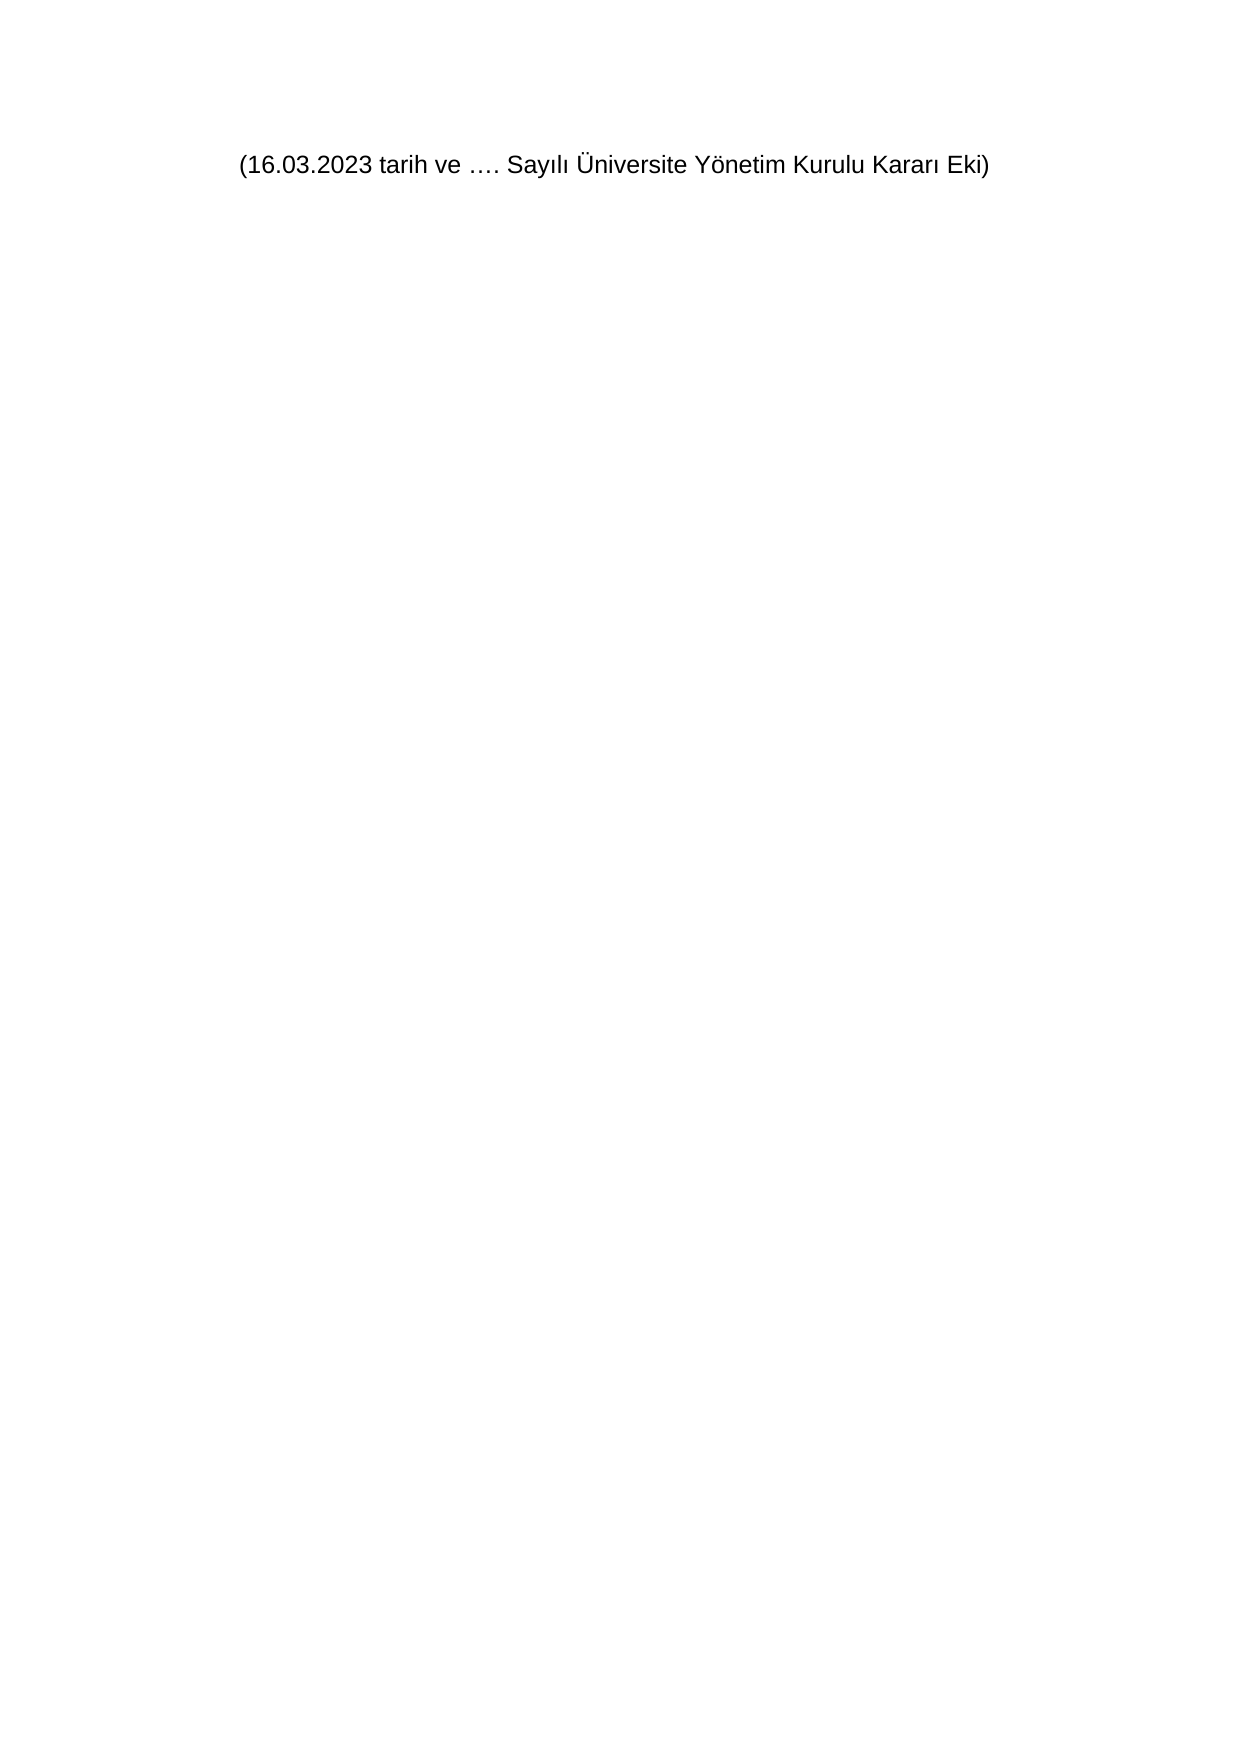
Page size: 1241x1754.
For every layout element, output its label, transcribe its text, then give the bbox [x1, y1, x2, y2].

text (16.03.2023 tarih ve …. Sayılı Üniversite Yönetim Kurulu Kararı Eki) [129, 150, 1101, 179]
